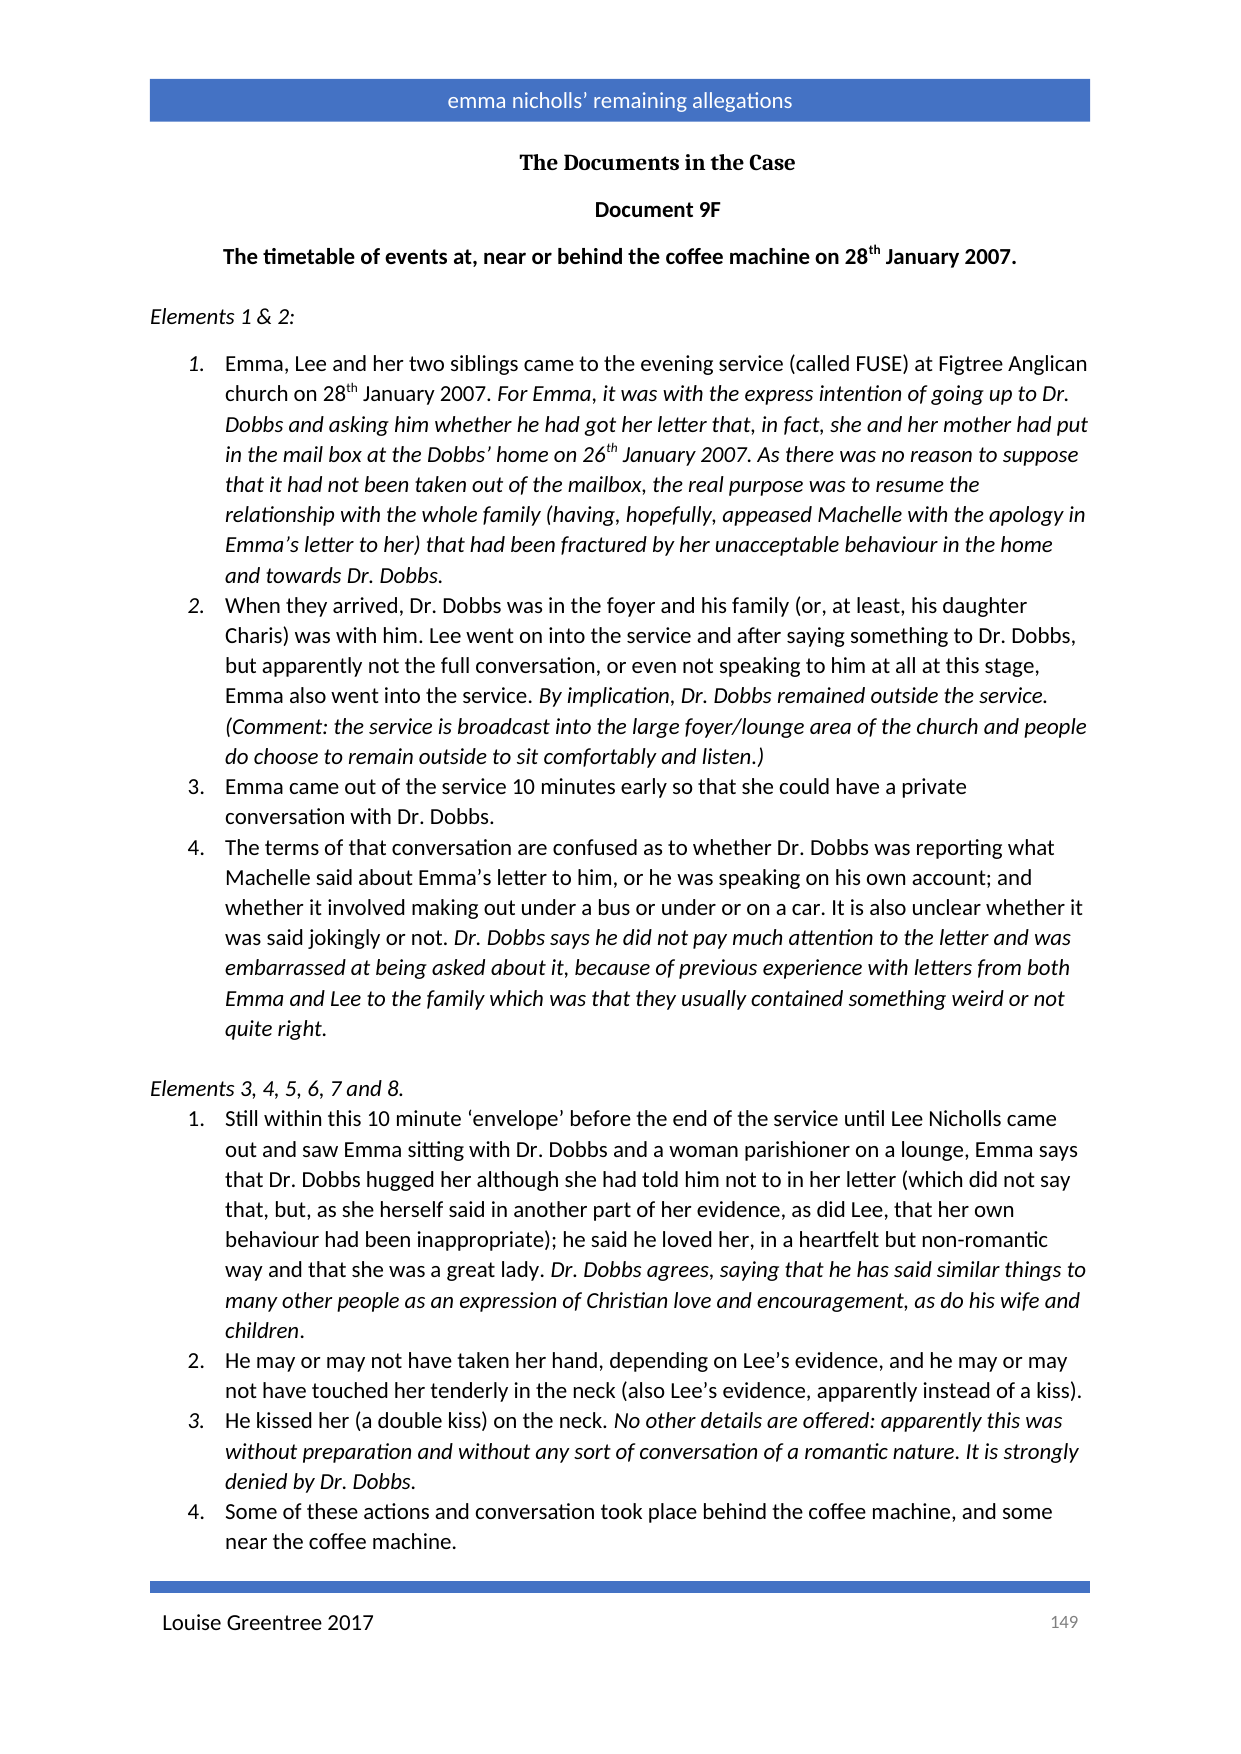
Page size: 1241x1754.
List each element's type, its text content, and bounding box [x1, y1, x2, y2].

list When they arrived, Dr. Dobbs was in the foyer and his family (or, at least, his daughter Charis) was with him. Lee went on into the service and after saying something to Dr. Dobbs, but apparently not the full conversation, or even not speaking to him at all at this stage, Emma also went into the service. By implication, Dr. Dobbs remained outside the service. [187, 591, 1090, 709]
list (Comment: the service is broadcast into the large foyer/lounge area of the church and people do choose to remain outside to sit comfortably and listen.) [225, 712, 1090, 770]
list Some of these actions and conversation took place behind the coffee machine, and some near the coffee machine. [187, 1497, 1090, 1555]
text Elements 1 & 2: [150, 302, 1090, 330]
list Elements 3, 4, 5, 6, 7 and 8. [150, 1074, 1090, 1102]
text The Documents in the Case [150, 150, 1090, 176]
list Emma came out of the service 10 minutes early so that she could have a private conversation with Dr. Dobbs. [187, 772, 1090, 830]
list He kissed her (a double kiss) on the neck. No other details are offered: apparently this was without preparation and without any sort of conversation of a romantic nature. It is strongly denied by Dr. Dobbs. [187, 1407, 1090, 1495]
list Emma, Lee and her two siblings came to the evening service (called FUSE) at Figtree Anglican church on 28th January 2007. For Emma, it was with the express intention of going up to Dr. Dobbs and asking him whether he had got her letter that, in fact, she and her mother had put in the mail box at the Dobbs’ home on 26th January 2007. As there was no reason to suppose that it had not been taken out of the mailbox, the real purpose was to resume the relationship with the whole family (having, hopefully, appeased Machelle with the apology in Emma’s letter to her) that had been fractured by her unacceptable behaviour in the home and towards Dr. Dobbs. [187, 349, 1090, 589]
list He may or may not have taken her hand, depending on Lee’s evidence, and he may or may not have touched her tenderly in the neck (also Lee’s evidence, apparently instead of a kiss). [187, 1346, 1090, 1404]
list Still within this 10 minute ‘envelope’ before the end of the service until Lee Nicholls came out and saw Emma sitting with Dr. Dobbs and a woman parishioner on a lounge, Emma says that Dr. Dobbs hugged her although she had told him not to in her letter (which did not say that, but, as she herself said in another part of her evidence, as did Lee, that her own behaviour had been inappropriate); he said he loved her, in a heartfelt but non-romantic way and that she was a great lady. Dr. Dobbs agrees, saying that he has said similar things to many other people as an expression of Christian love and encouragement, as do his wife and children. [187, 1104, 1090, 1344]
list The terms of that conversation are confused as to whether Dr. Dobbs was reporting what Machelle said about Emma’s letter to him, or he was speaking on his own account; and whether it involved making out under a bus or under or on a car. It is also unclear whether it was said jokingly or not. Dr. Dobbs says he did not pay much attention to the letter and was embarrassed at being asked about it, because of previous experience with letters from both Emma and Lee to the family which was that they usually contained something weird or not quite right. [187, 833, 1090, 1042]
text Document 9F [150, 195, 1090, 223]
text The timetable of events at, near or behind the coffee machine on 28th January 2007. [150, 242, 1090, 270]
